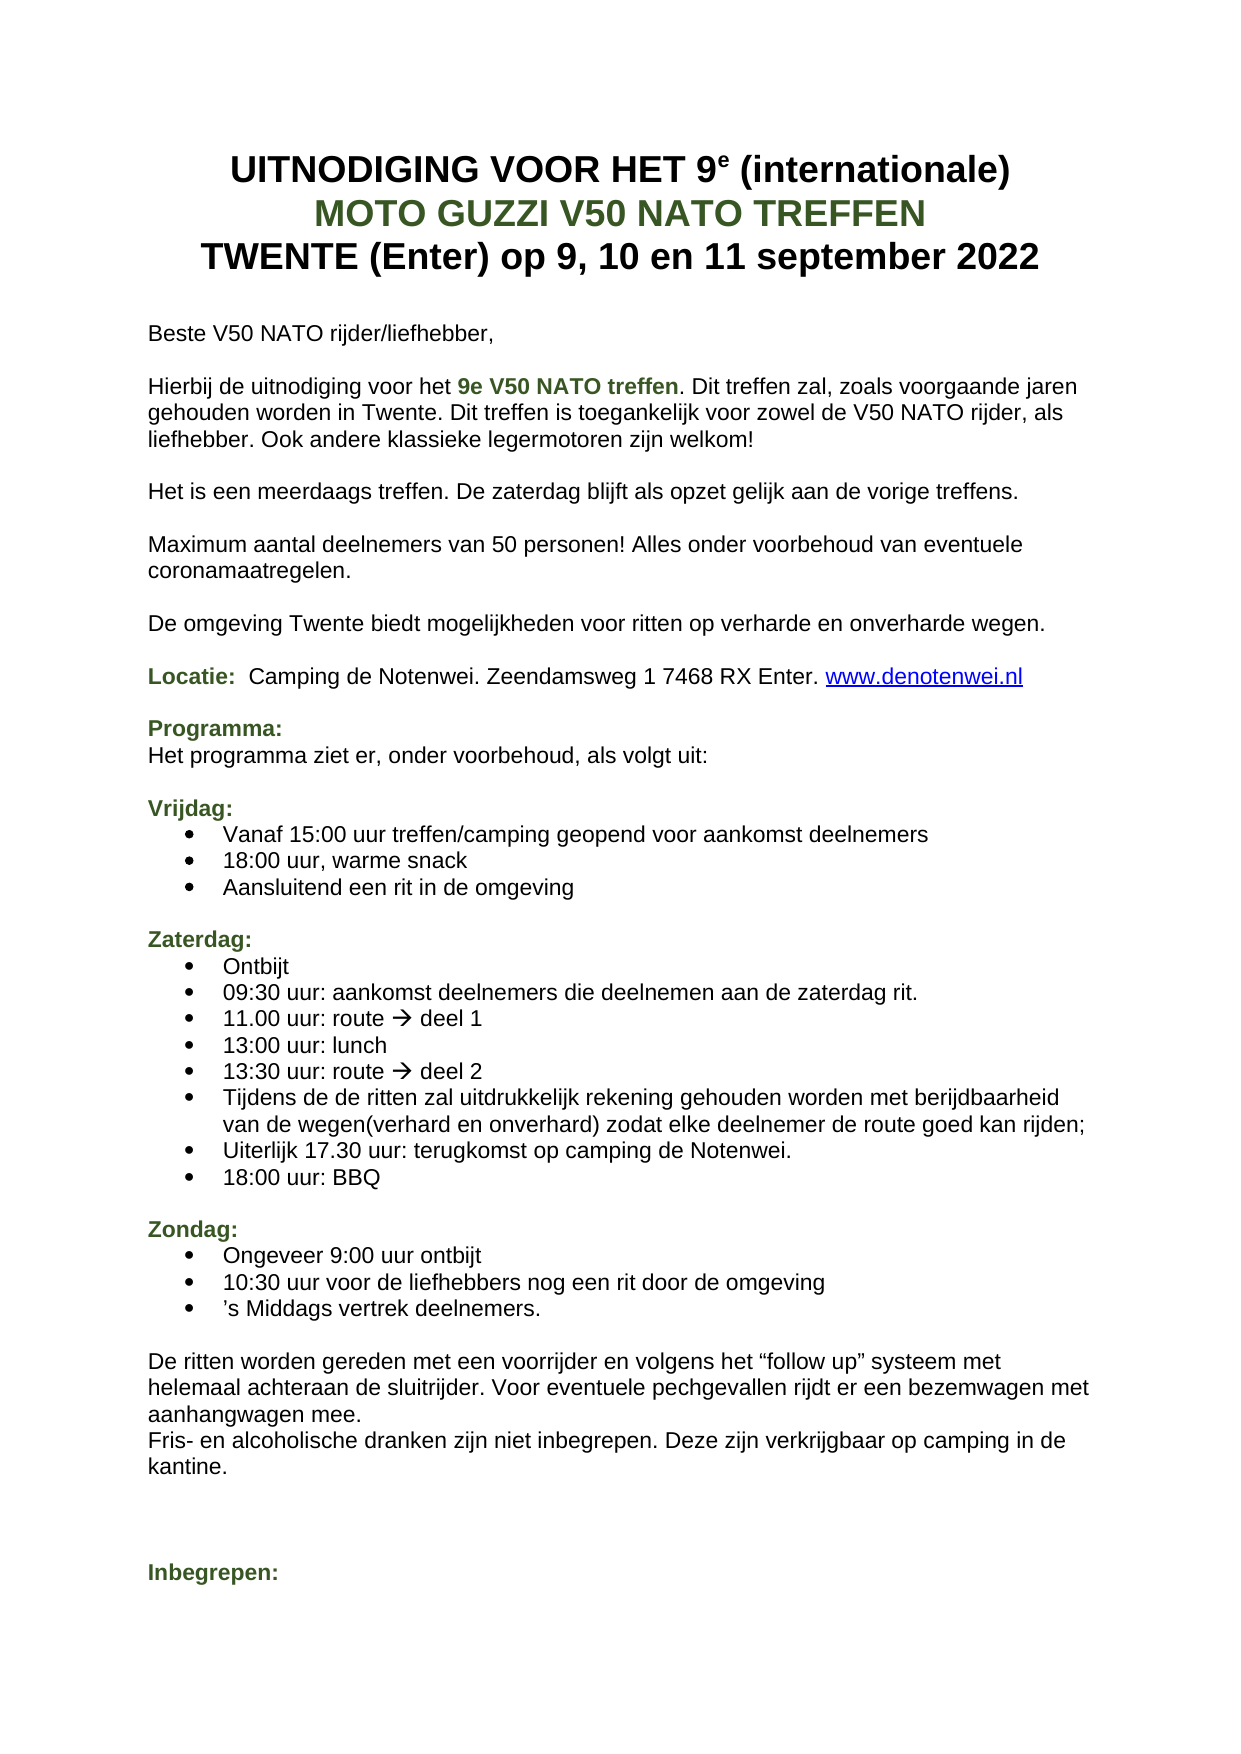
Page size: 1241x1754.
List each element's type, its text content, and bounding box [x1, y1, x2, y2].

text Locatie: Camping de Notenwei. Zeendamsweg 1 7468 RX Enter. www.denotenwei.nl [148, 663, 1093, 689]
text De ritten worden gereden met een voorrijder en volgens het “follow up” systeem met helemaal achteraan de sluitrijder. Voor eventuele pechgevallen rijdt er een bezemwagen met aanhangwagen mee. [148, 1348, 1093, 1427]
text De omgeving Twente biedt mogelijkheden voor ritten op verharde en onverharde wegen. [148, 610, 1093, 636]
list Uiterlijk 17.30 uur: terugkomst op camping de Notenwei. [185, 1137, 1093, 1163]
text UITNODIGING VOOR HET 9e (internationale) [148, 148, 1093, 191]
text Vrijdag: [148, 794, 1093, 821]
text Beste V50 NATO rijder/liefhebber, [148, 320, 1093, 346]
text Maximum aantal deelnemers van 50 personen! Alles onder voorbehoud van eventuele coronamaatregelen. [148, 531, 1093, 584]
text Zaterdag: [148, 926, 1093, 953]
text Het is een meerdaags treffen. De zaterdag blijft als opzet gelijk aan de vorige treffens. [148, 478, 1093, 504]
list Vanaf 15:00 uur treffen/camping geopend voor aankomst deelnemers [185, 821, 1093, 847]
text Programma: [148, 715, 1093, 742]
list 09:30 uur: aankomst deelnemers die deelnemen aan de zaterdag rit. [185, 979, 1093, 1005]
list 11.00 uur: route deel 1 [185, 1005, 1093, 1032]
list Aansluitend een rit in de omgeving [185, 873, 1093, 900]
list 13:00 uur: lunch [185, 1032, 1093, 1058]
text MOTO GUZZI V50 NATO TREFFEN [148, 191, 1093, 234]
list ’s Middags vertrek deelnemers. [185, 1295, 1093, 1322]
text Inbegrepen: [148, 1559, 1093, 1585]
list 18:00 uur: BBQ [185, 1163, 1093, 1190]
text Zondag: [148, 1216, 1093, 1242]
list 10:30 uur voor de liefhebbers nog een rit door de omgeving [185, 1269, 1093, 1295]
list Ontbijt [185, 953, 1093, 979]
list 18:00 uur, warme snack [185, 847, 1093, 873]
list 13:30 uur: route deel 2 [185, 1058, 1093, 1084]
text Hierbij de uitnodiging voor het 9e V50 NATO treffen. Dit treffen zal, zoals voorgaande jaren gehouden worden in Twente. Dit treffen is toegankelijk voor zowel de V50 NATO rijder, als liefhebber. Ook andere klassieke legermotoren zijn welkom! [148, 373, 1093, 452]
text Fris- en alcoholische dranken zijn niet inbegrepen. Deze zijn verkrijgbaar op camping in de kantine. [148, 1427, 1093, 1480]
list Ongeveer 9:00 uur ontbijt [185, 1242, 1093, 1269]
text Het programma ziet er, onder voorbehoud, als volgt uit: [148, 742, 1093, 768]
list Tijdens de de ritten zal uitdrukkelijk rekening gehouden worden met berijdbaarheid van de wegen(verhard en onverhard) zodat elke deelnemer de route goed kan rijden; [185, 1084, 1093, 1137]
subtitle TWENTE (Enter) op 9, 10 en 11 september 2022 [148, 234, 1093, 277]
